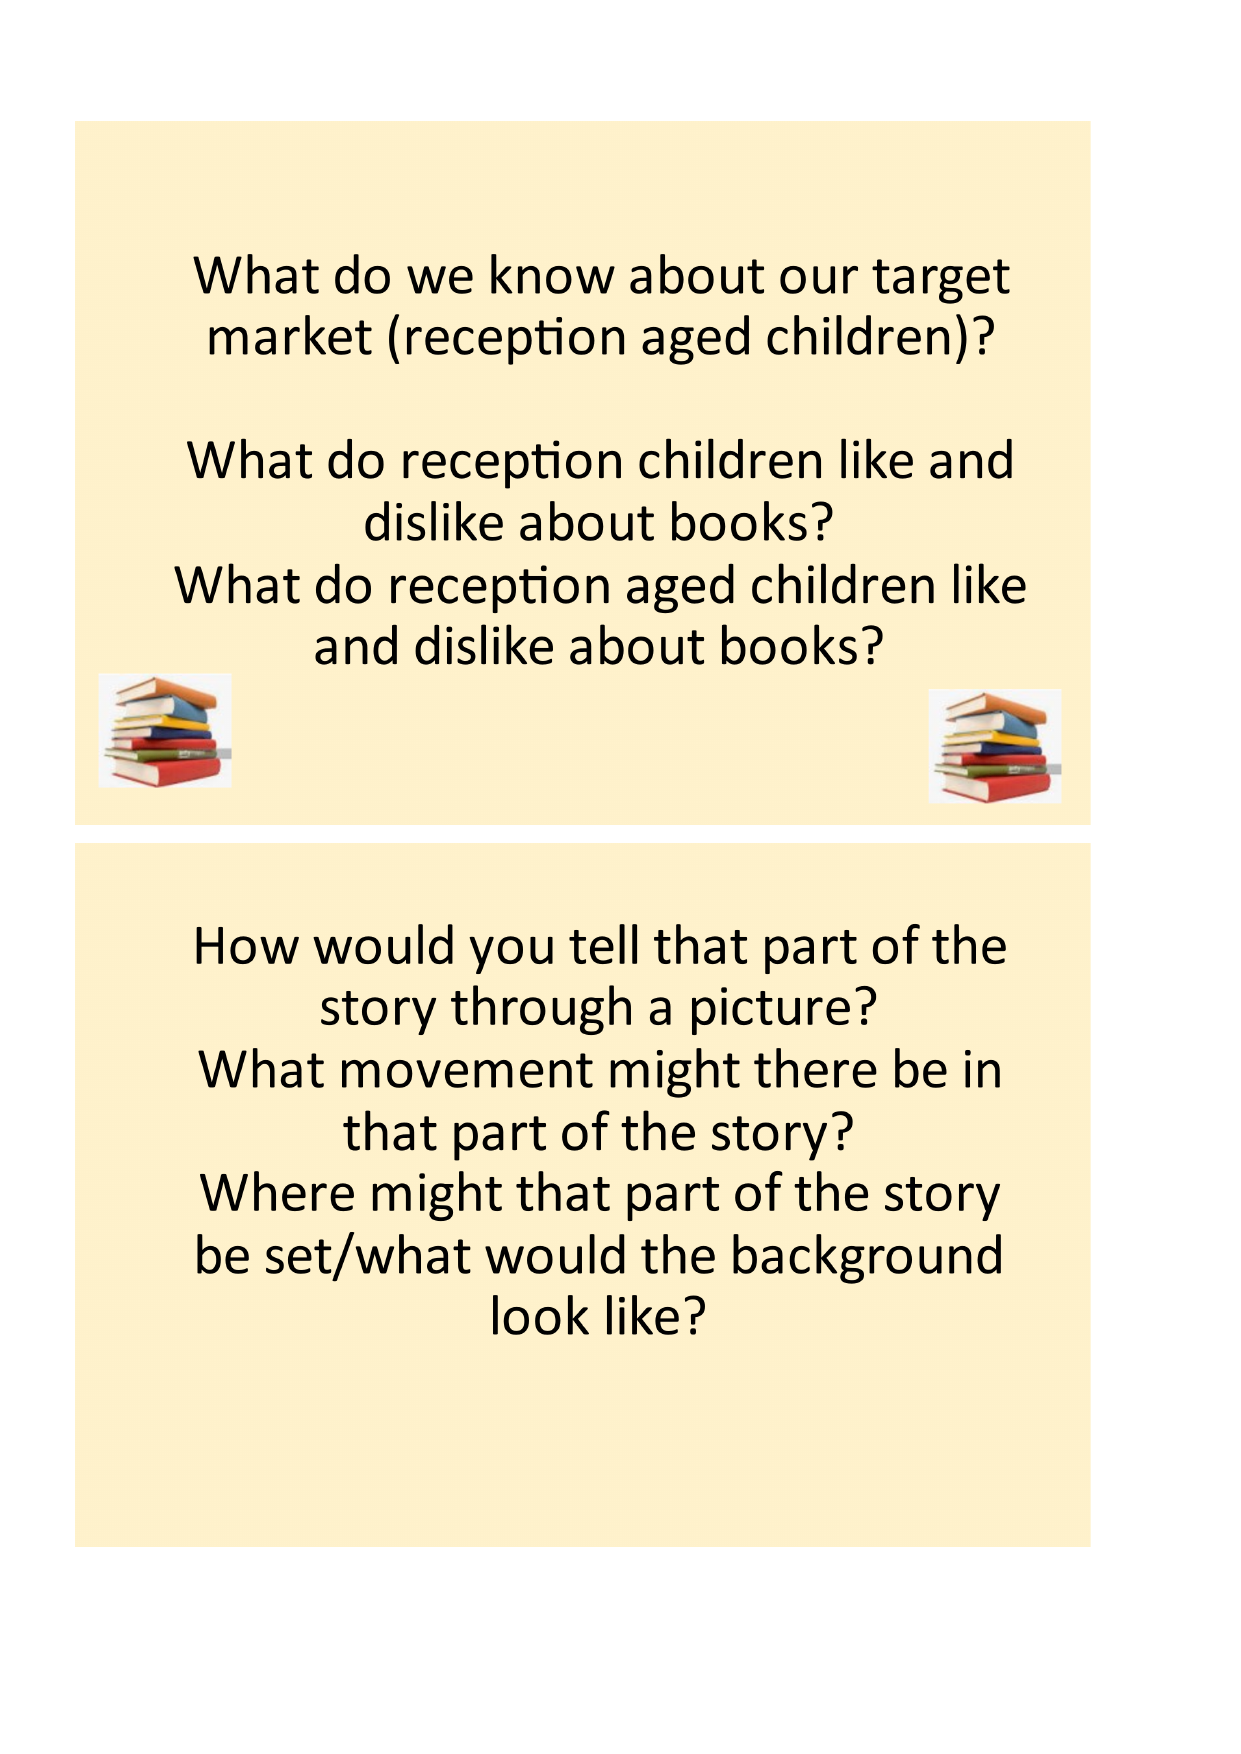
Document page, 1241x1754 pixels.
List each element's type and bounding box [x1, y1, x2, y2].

picture [75, 843, 1091, 1547]
picture [75, 121, 1091, 825]
